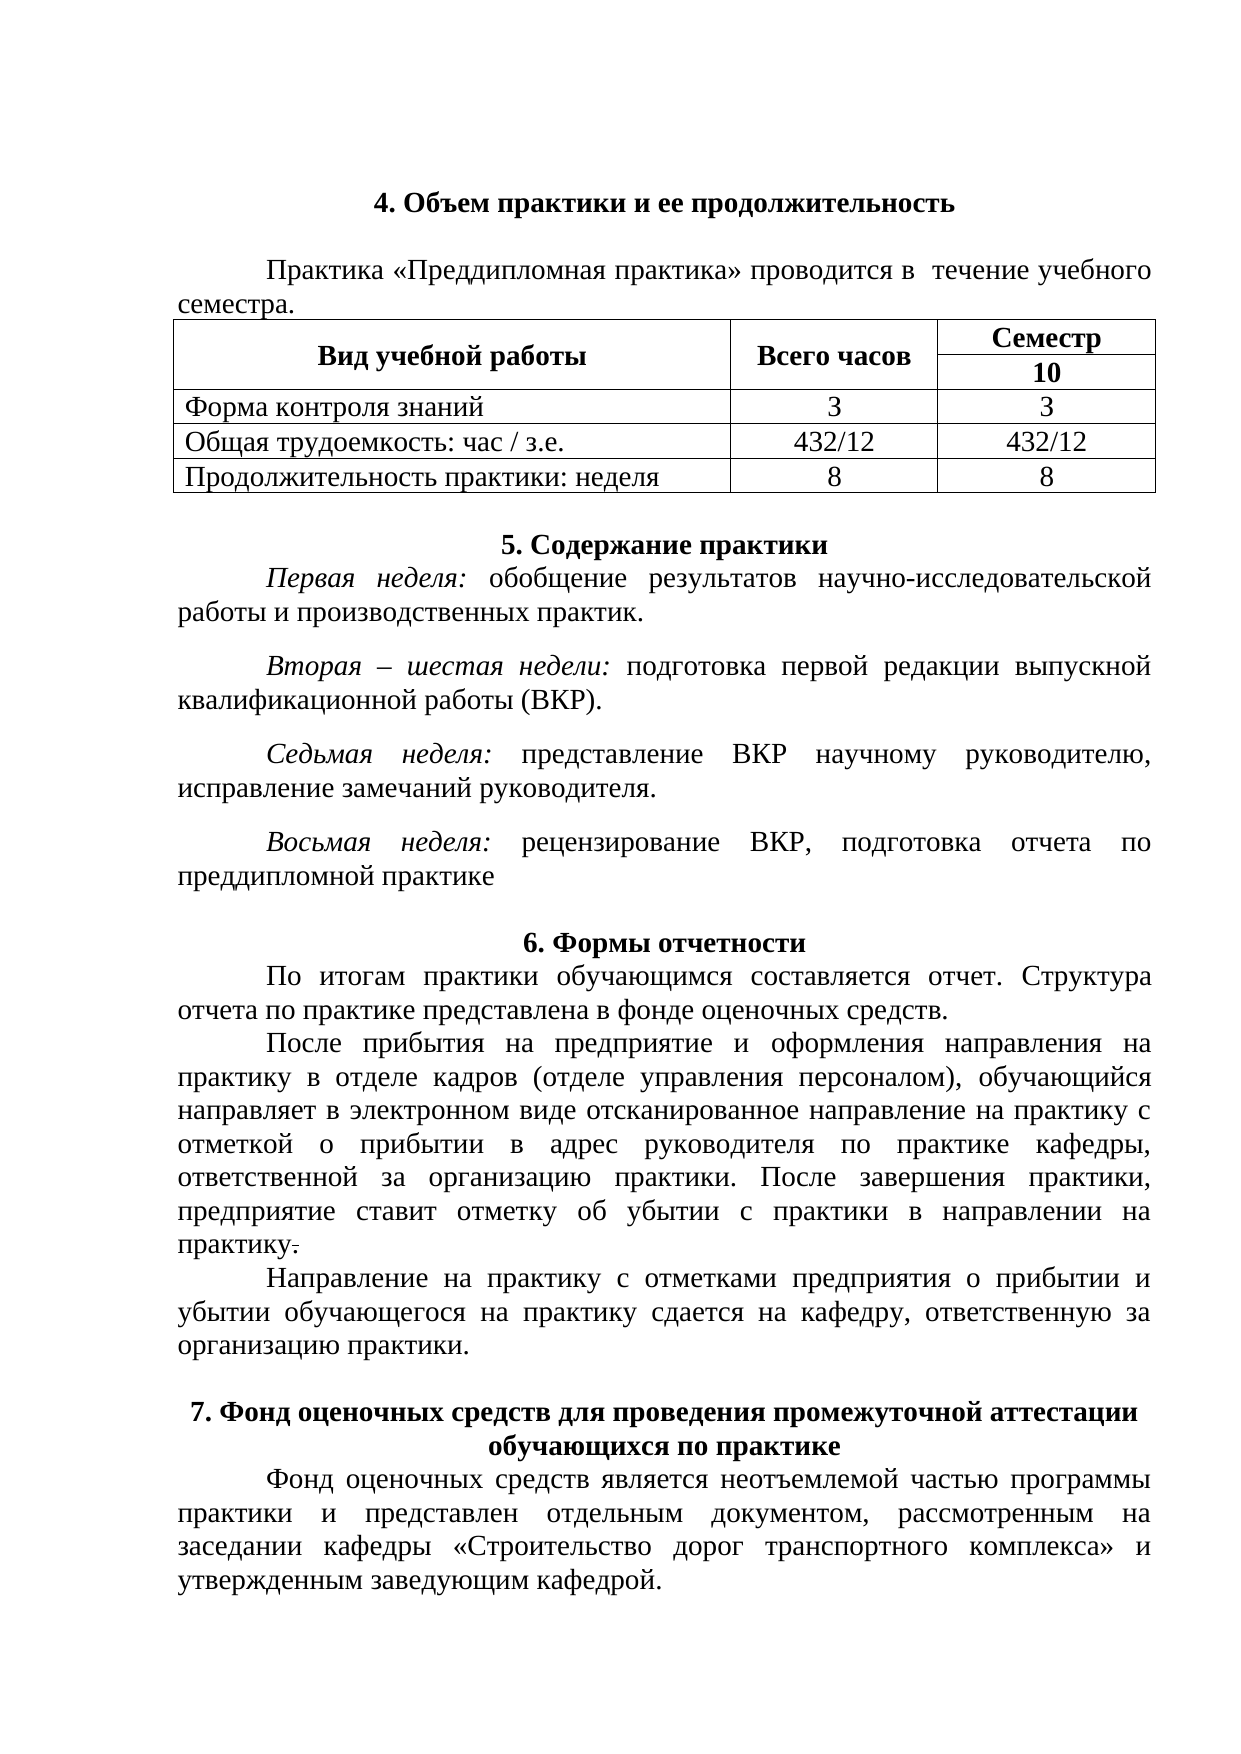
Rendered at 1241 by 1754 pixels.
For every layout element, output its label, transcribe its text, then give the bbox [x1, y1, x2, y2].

text После прибытия на предприятие и оформления направления на практику в отделе кадров (отделе управления персоналом), обучающийся направляет в электронном виде отсканированное направление на практику с отметкой о прибытии в адрес руководителя по практике кафедры, ответственной за организацию практики. После завершения практики, предприятие ставит отметку об убытии с практики в направлении на практику. [177, 1025, 1152, 1260]
table_cell Форма контроля знаний [174, 390, 730, 423]
table_cell 10 [938, 355, 1155, 388]
text По итогам практики обучающимся составляется отчет. Структура отчета по практике представлена в фонде оценочных средств. [177, 958, 1152, 1025]
table_cell З [938, 390, 1155, 423]
table_header Всего часов [731, 320, 937, 388]
text Восьмая неделя: рецензирование ВКР, подготовка отчета по преддипломной практике [177, 824, 1152, 891]
text Вторая – шестая недели: подготовка первой редакции выпускной квалификационной работы (ВКР). [177, 648, 1152, 715]
table_cell 432/12 [938, 424, 1155, 458]
text 5. Содержание практики [177, 527, 1152, 560]
table_cell 432/12 [731, 424, 937, 458]
text Практика «Преддипломная практика» проводится в течение учебного семестра. [177, 252, 1152, 319]
table_header Семестр [938, 320, 1155, 354]
text Направление на практику с отметками предприятия о прибытии и убытии обучающегося на практику сдается на кафедру, ответственную за организацию практики. [177, 1260, 1152, 1361]
text 4. Объем практики и ее продолжительность [177, 185, 1152, 219]
table_cell З [731, 390, 937, 423]
text Первая неделя: обобщение результатов научно-исследовательской работы и производственных практик. [177, 560, 1152, 627]
table_cell Общая трудоемкость: час / з.е. [174, 424, 730, 458]
table_cell Продолжительность практики: неделя [174, 459, 730, 492]
table_header Вид учебной работы [174, 320, 730, 388]
text 6. Формы отчетности [177, 925, 1152, 958]
table_cell 8 [731, 459, 937, 492]
table_cell 8 [938, 459, 1155, 492]
text Седьмая неделя: представление ВКР научному руководителю, исправление замечаний руководителя. [177, 736, 1152, 803]
text 7. Фонд оценочных средств для проведения промежуточной аттестации обучающихся по практике [177, 1394, 1152, 1461]
text Фонд оценочных средств является неотъемлемой частью программы практики и представлен отдельным документом, рассмотренным на заседании кафедры «Строительство дорог транспортного комплекса» и утвержденным заведующим кафедрой. [177, 1461, 1152, 1596]
